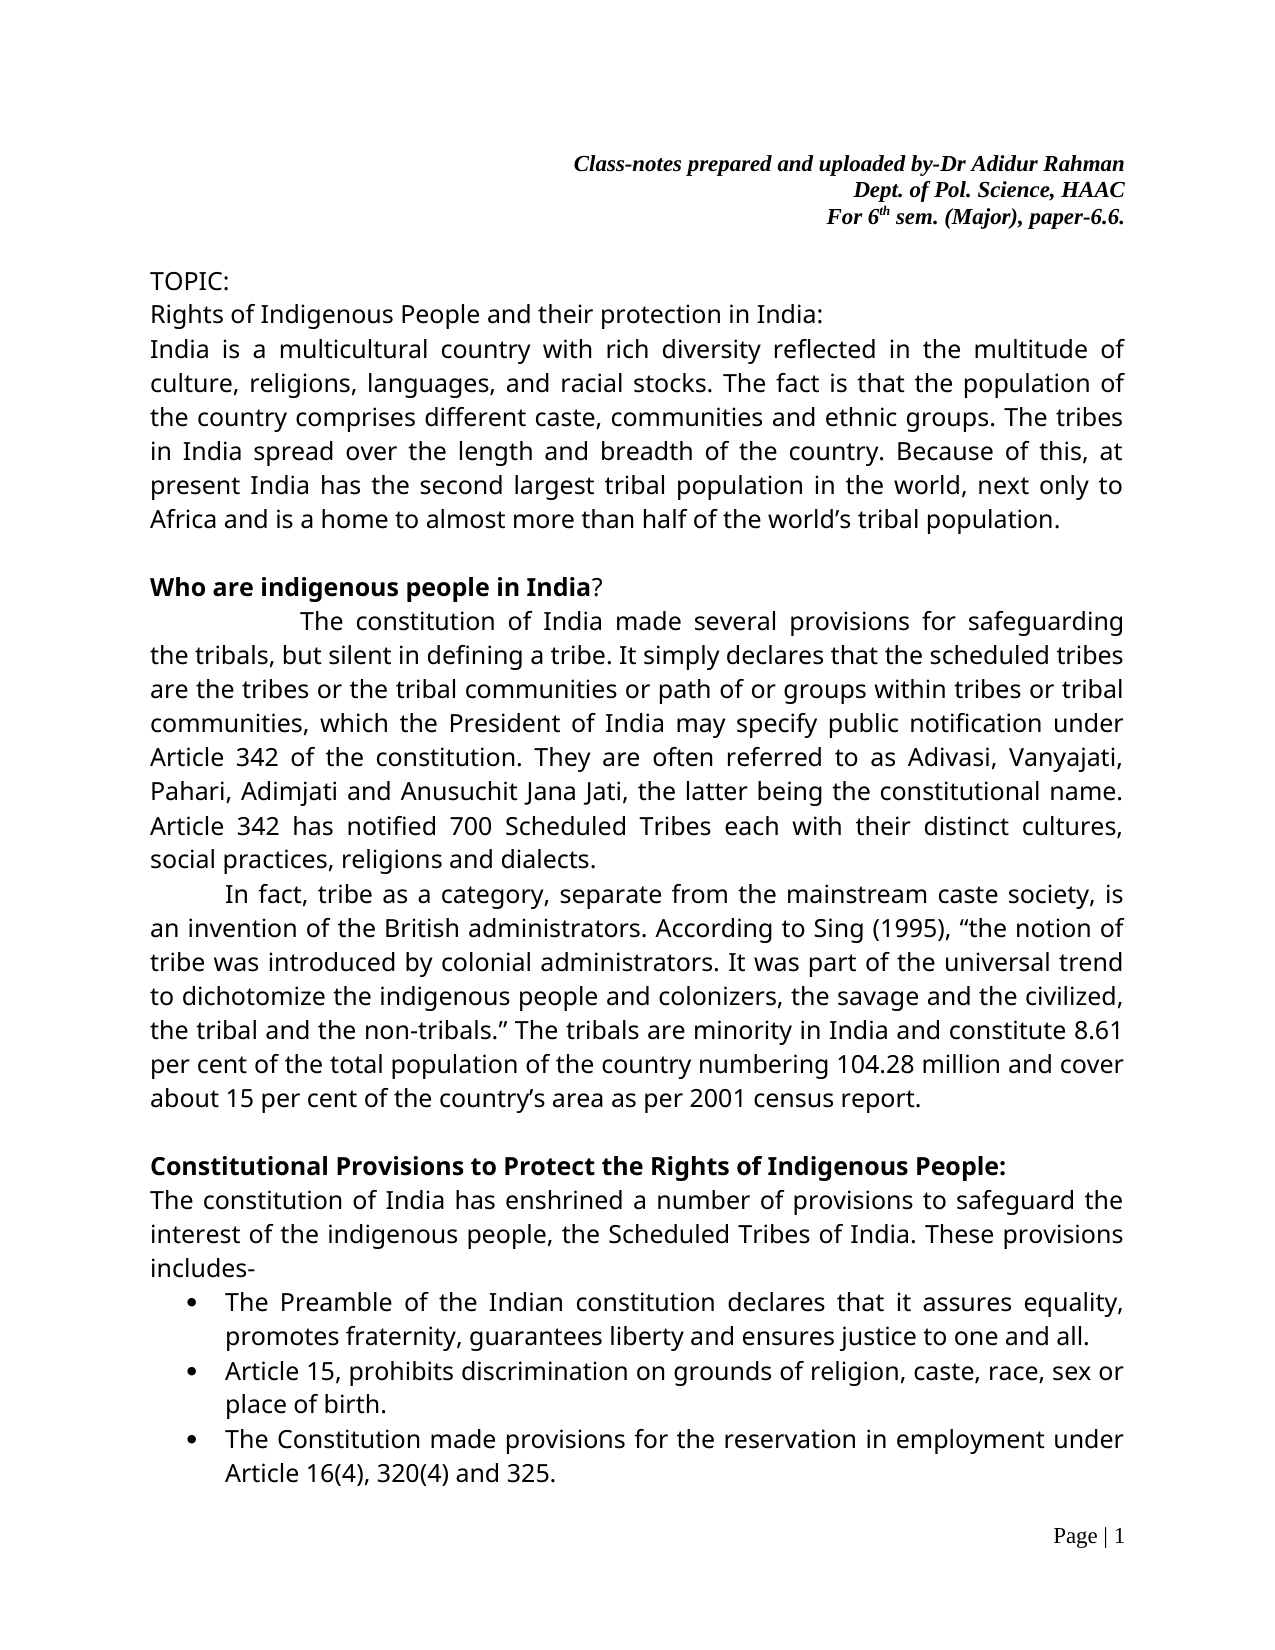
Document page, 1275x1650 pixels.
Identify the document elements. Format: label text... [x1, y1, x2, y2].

text TOPIC: [150, 263, 1125, 297]
list The Constitution made provisions for the reservation in employment under Article 16(4), 320(4) and 325. [187, 1421, 1125, 1489]
text In fact, tribe as a category, separate from the mainstream caste society, is an invention of the British administrators. According to Sing (1995), “the notion of tribe was introduced by colonial administrators. It was part of the universal trend to dichotomize the indigenous people and colonizers, the savage and the civilized, the tribal and the non-tribals.” The tribals are minority in India and constitute 8.61 per cent of the total population of the country numbering 104.28 million and cover about 15 per cent of the country’s area as per 2001 census report. [150, 876, 1125, 1115]
text India is a multicultural country with rich diversity reflected in the multitude of culture, religions, languages, and racial stocks. The fact is that the population of the country comprises different caste, communities and ethnic groups. The tribes in India spread over the length and breadth of the country. Because of this, at present India has the second largest tribal population in the world, next only to Africa and is a home to almost more than half of the world’s tribal population. [150, 331, 1125, 536]
text The constitution of India has enshrined a number of provisions to safeguard the interest of the indigenous people, the Scheduled Tribes of India. These provisions includes- [150, 1183, 1125, 1285]
list The Preamble of the Indian constitution declares that it assures equality, promotes fraternity, guarantees liberty and ensures justice to one and all. [187, 1285, 1125, 1353]
text Rights of Indigenous People and their protection in India: [150, 297, 1125, 331]
text The constitution of India made several provisions for safeguarding the tribals, but silent in defining a tribe. It simply declares that the scheduled tribes are the tribes or the tribal communities or path of or groups within tribes or tribal communities, which the President of India may specify public notification under Article 342 of the constitution. They are often referred to as Adivasi, Vanyajati, Pahari, Adimjati and Anusuchit Jana Jati, the latter being the constitutional name. Article 342 has notified 700 Scheduled Tribes each with their distinct cultures, social practices, religions and dialects. [150, 604, 1125, 876]
text Who are indigenous people in India? [150, 570, 1125, 604]
text Constitutional Provisions to Protect the Rights of Indigenous People: [150, 1149, 1125, 1183]
text For 6th sem. (Major), paper-6.6. [150, 203, 1125, 229]
list Article 15, prohibits discrimination on grounds of religion, caste, race, sex or place of birth. [187, 1353, 1125, 1421]
text Class-notes prepared and uploaded by-Dr Adidur Rahman [150, 150, 1125, 176]
text Dept. of Pol. Science, HAAC [150, 176, 1125, 203]
